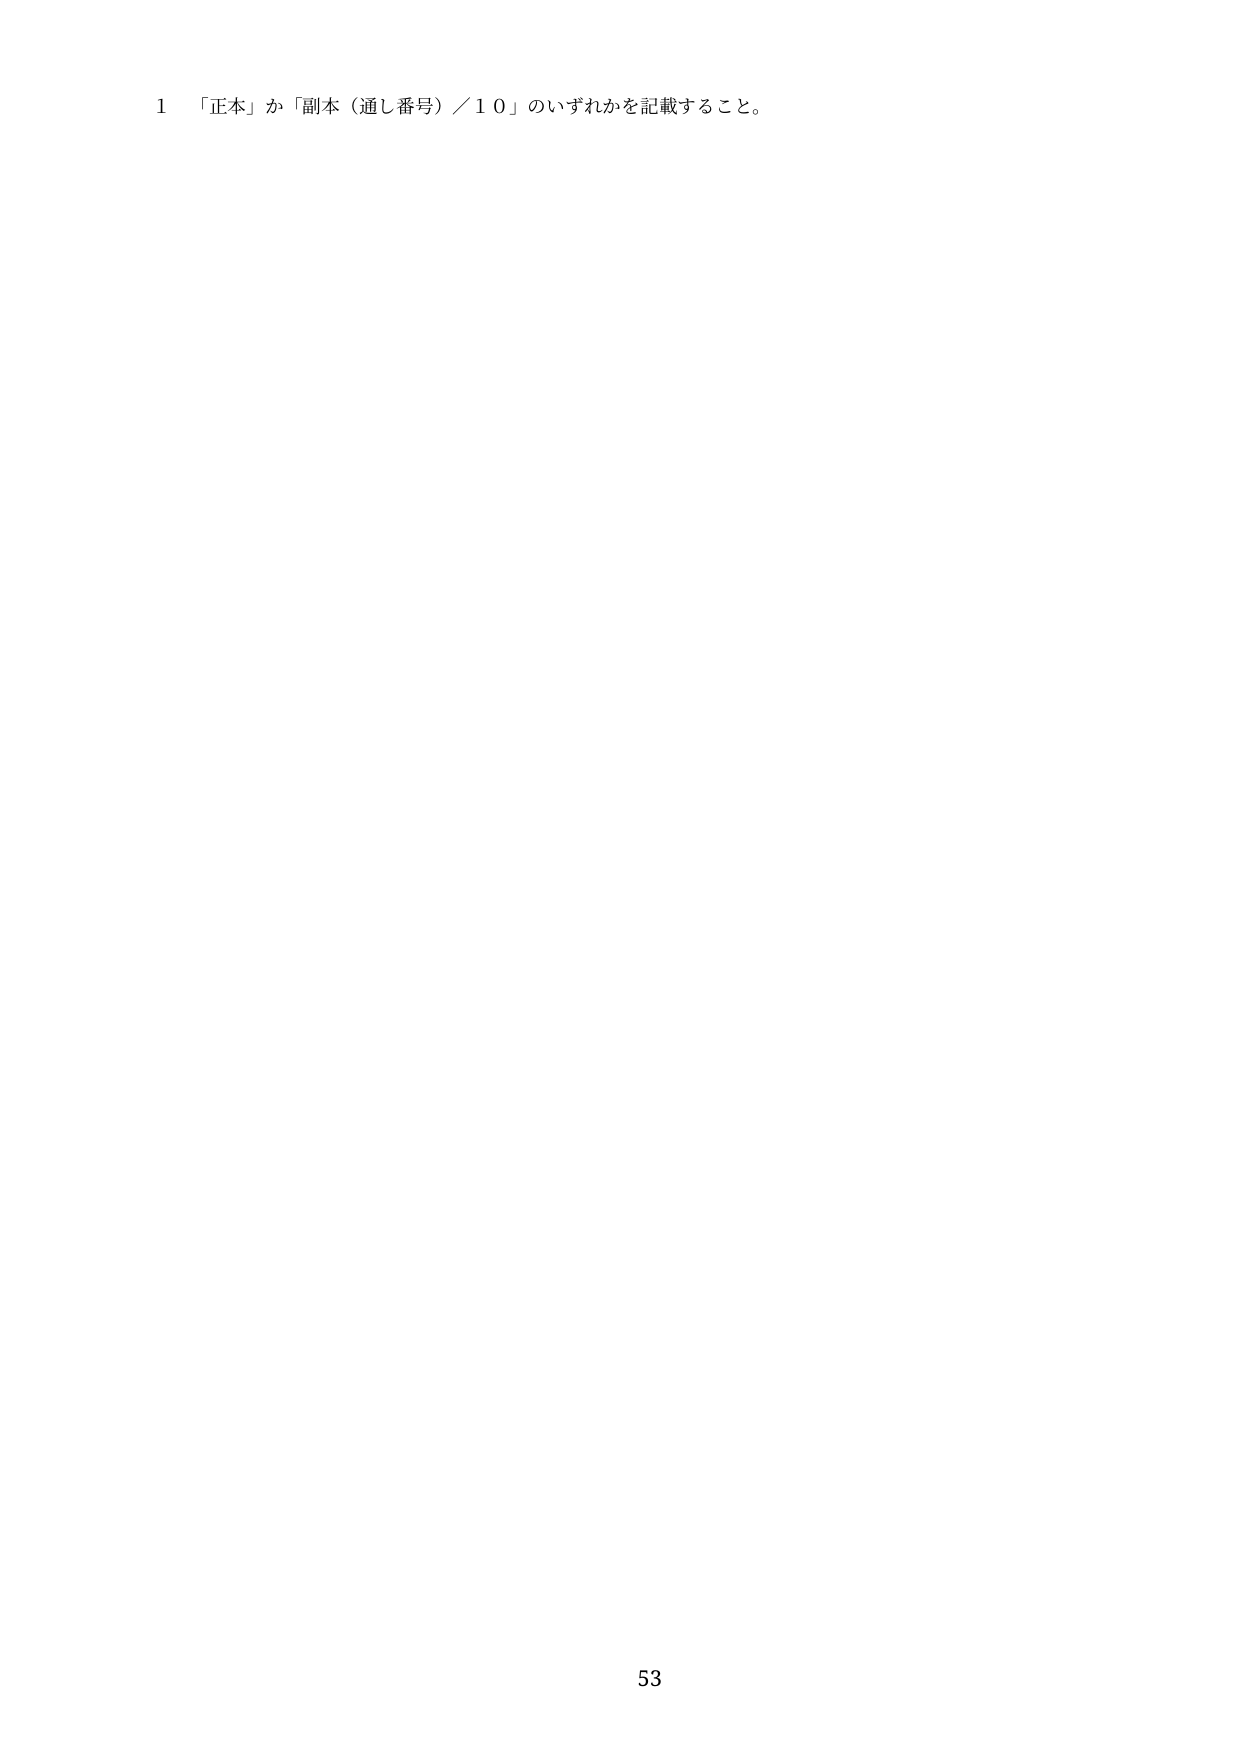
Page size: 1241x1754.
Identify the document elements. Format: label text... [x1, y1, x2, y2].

text １ 「正本」か「副本（通し番号）／１０」のいずれかを記載すること。 [148, 90, 1152, 122]
